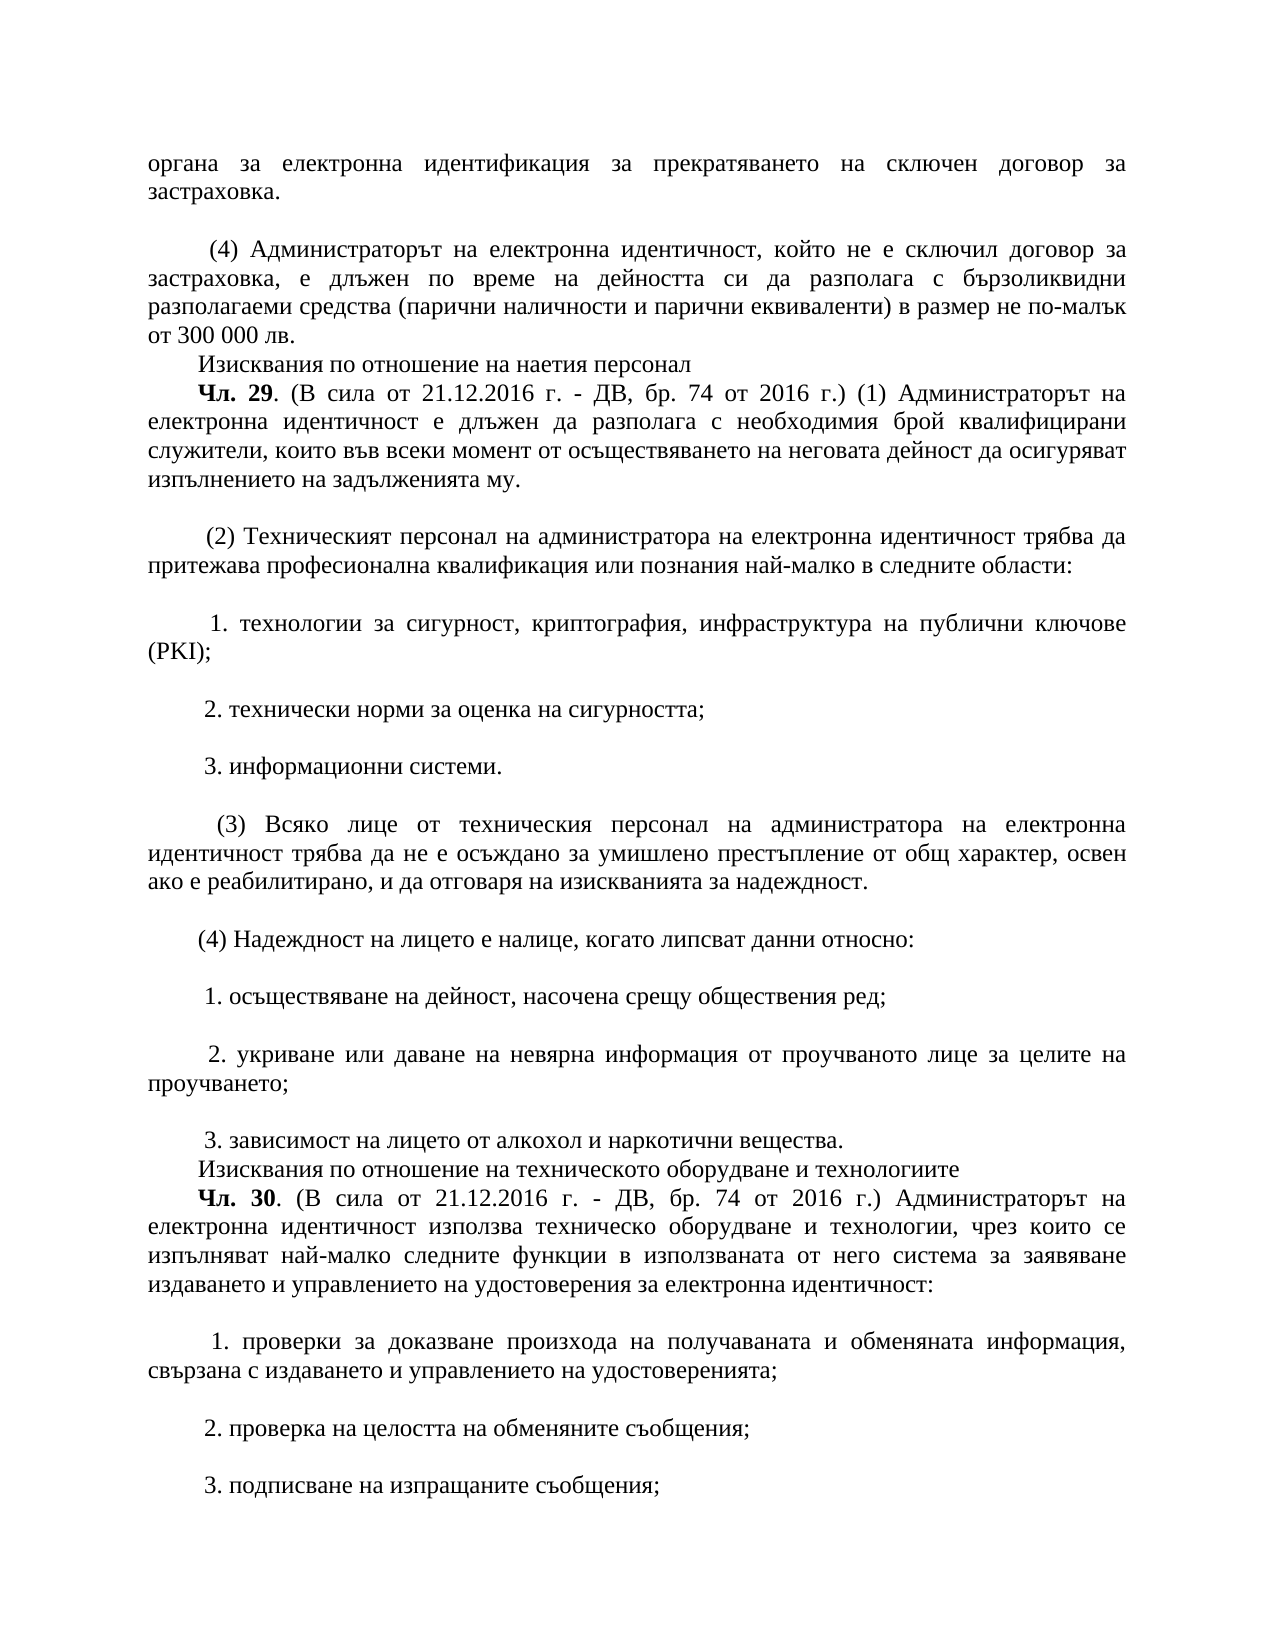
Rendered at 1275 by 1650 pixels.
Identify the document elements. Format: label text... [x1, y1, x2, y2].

text 3. подписване на изпращаните съобщения; [148, 1470, 1127, 1499]
text 3. зависимост на лицето от алкохол и наркотични вещества. [148, 1125, 1127, 1154]
text 2. технически норми за оценка на сигурността; [148, 694, 1127, 723]
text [148, 148, 1127, 205]
text (3) Всяко лице от техническия персонал на администратора на електронна идентичност трябва да не е осъждано за умишлено престъпление от общ характер, освен ако е реабилитирано, и да отговаря на изискванията за надеждност. [148, 809, 1127, 895]
text 1. осъществяване на дейност, насочена срещу обществения ред; [148, 981, 1127, 1010]
text (4) Надеждност на лицето е налице, когато липсват данни относно: [148, 924, 1127, 953]
text (2) Техническият персонал на администратора на електронна идентичност трябва да притежава професионална квалификация или познания най-малко в следните области: [148, 521, 1127, 579]
text Чл. 29. (В сила от 21.12.2016 г. - ДВ, бр. 74 от 2016 г.) (1) Администраторът на електронна идентичност е длъжен да разполага с необходимия брой квалифицирани служители, които във всеки момент от осъществяването на неговата дейност да осигуряват изпълнението на задълженията му. [148, 378, 1127, 493]
text 2. укриване или даване на невярна информация от проучваното лице за целите на проучването; [148, 1039, 1127, 1096]
text 1. технологии за сигурност, криптография, инфраструктура на публични ключове (PKI); [148, 608, 1127, 665]
text 3. информационни системи. [148, 751, 1127, 780]
text Изисквания по отношение на техническото оборудване и технологиите [148, 1154, 1127, 1183]
text Чл. 30. (В сила от 21.12.2016 г. - ДВ, бр. 74 от 2016 г.) Администраторът на електронна идентичност използва техническо оборудване и технологии, чрез които се изпълняват най-малко следните функции в използваната от него система за заявяване издаването и управлението на удостоверения за електронна идентичност: [148, 1183, 1127, 1298]
text Изисквания по отношение на наетия персонал [148, 349, 1127, 378]
text 1. проверки за доказване произхода на получаваната и обменяната информация, свързана с издаването и управлението на удостоверенията; [148, 1326, 1127, 1384]
text 2. проверка на целостта на обменяните съобщения; [148, 1413, 1127, 1441]
text (4) Администраторът на електронна идентичност, който не е сключил договор за застраховка, е длъжен по време на дейността си да разполага с бързоликвидни разполагаеми средства (парични наличности и парични еквиваленти) в размер не по-малък от 300 000 лв. [148, 234, 1127, 349]
